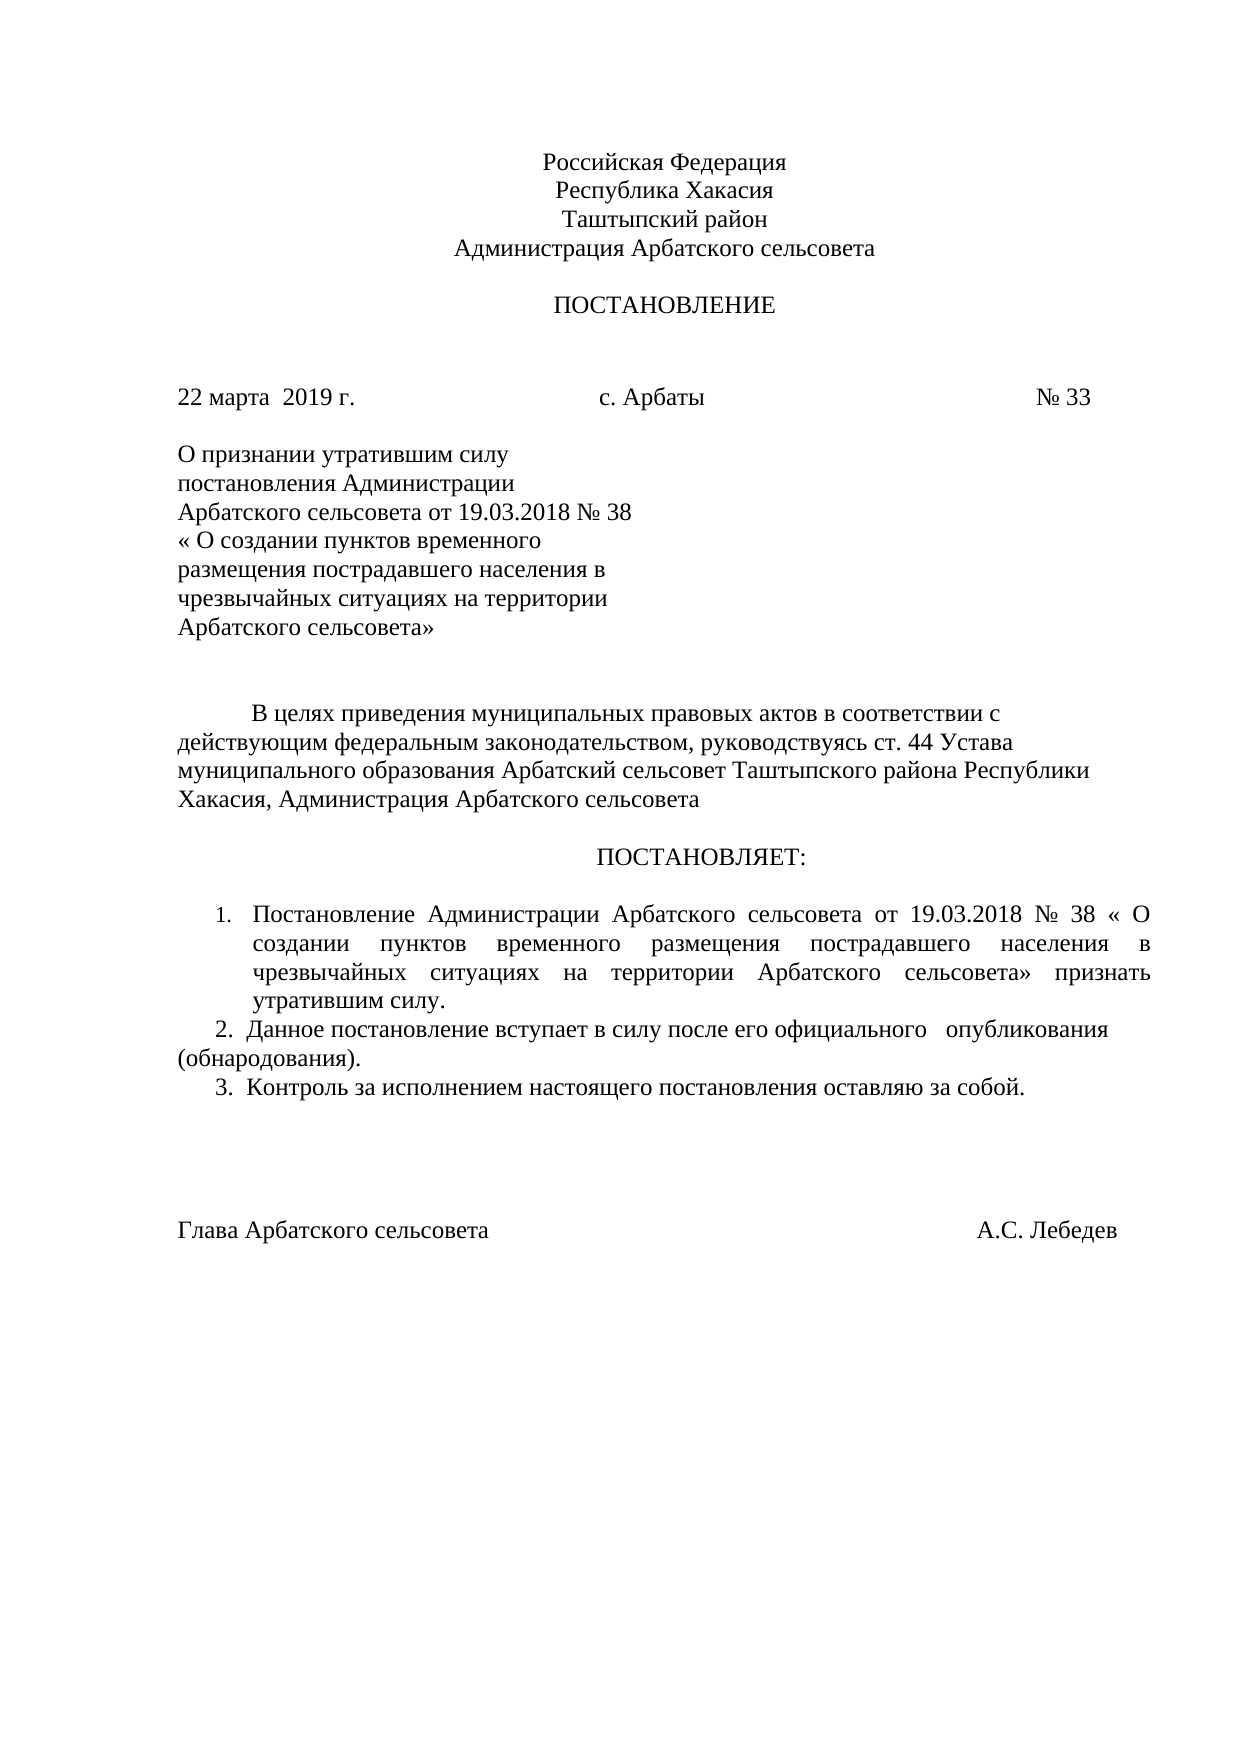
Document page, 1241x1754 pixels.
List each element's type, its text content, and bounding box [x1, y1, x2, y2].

text Администрация Арбатского сельсовета [177, 233, 1152, 262]
text 3. Контроль за исполнением настоящего постановления оставляю за собой. [177, 1072, 1152, 1100]
text Таштыпский район [177, 204, 1152, 233]
text В целях приведения муниципальных правовых актов в соответствии с действующим федеральным законодательством, руководствуясь ст. 44 Устава муниципального образования Арбатский сельсовет Таштыпского района Республики Хакасия, Администрация Арбатского сельсовета [177, 698, 1152, 813]
table_header О признании утратившим силу постановления Администрации Арбатского сельсовета от 19.03.2018 № 38 « О создании пунктов временного размещения пострадавшего населения в чрезвычайных ситуациях на территории Арбатского сельсовета» [166, 439, 645, 640]
text Республика Хакасия [177, 176, 1152, 204]
text Глава Арбатского сельсовета А.С. Лебедев [177, 1215, 1152, 1244]
text ПОСТАНОВЛЕНИЕ [177, 291, 1152, 319]
text ПОСТАНОВЛЯЕТ: [177, 842, 1152, 870]
text 2. Данное постановление вступает в силу после его официального опубликования (обнародования). [177, 1014, 1152, 1072]
list Постановление Администрации Арбатского сельсовета от 19.03.2018 № 38 « О создании пунктов временного размещения пострадавшего населения в чрезвычайных ситуациях на территории Арбатского сельсовета» признать утратившим силу. [215, 899, 1152, 1014]
text Российская Федерация [177, 147, 1152, 176]
text 22 марта 2019 г. с. Арбаты № 33 [177, 382, 1152, 410]
